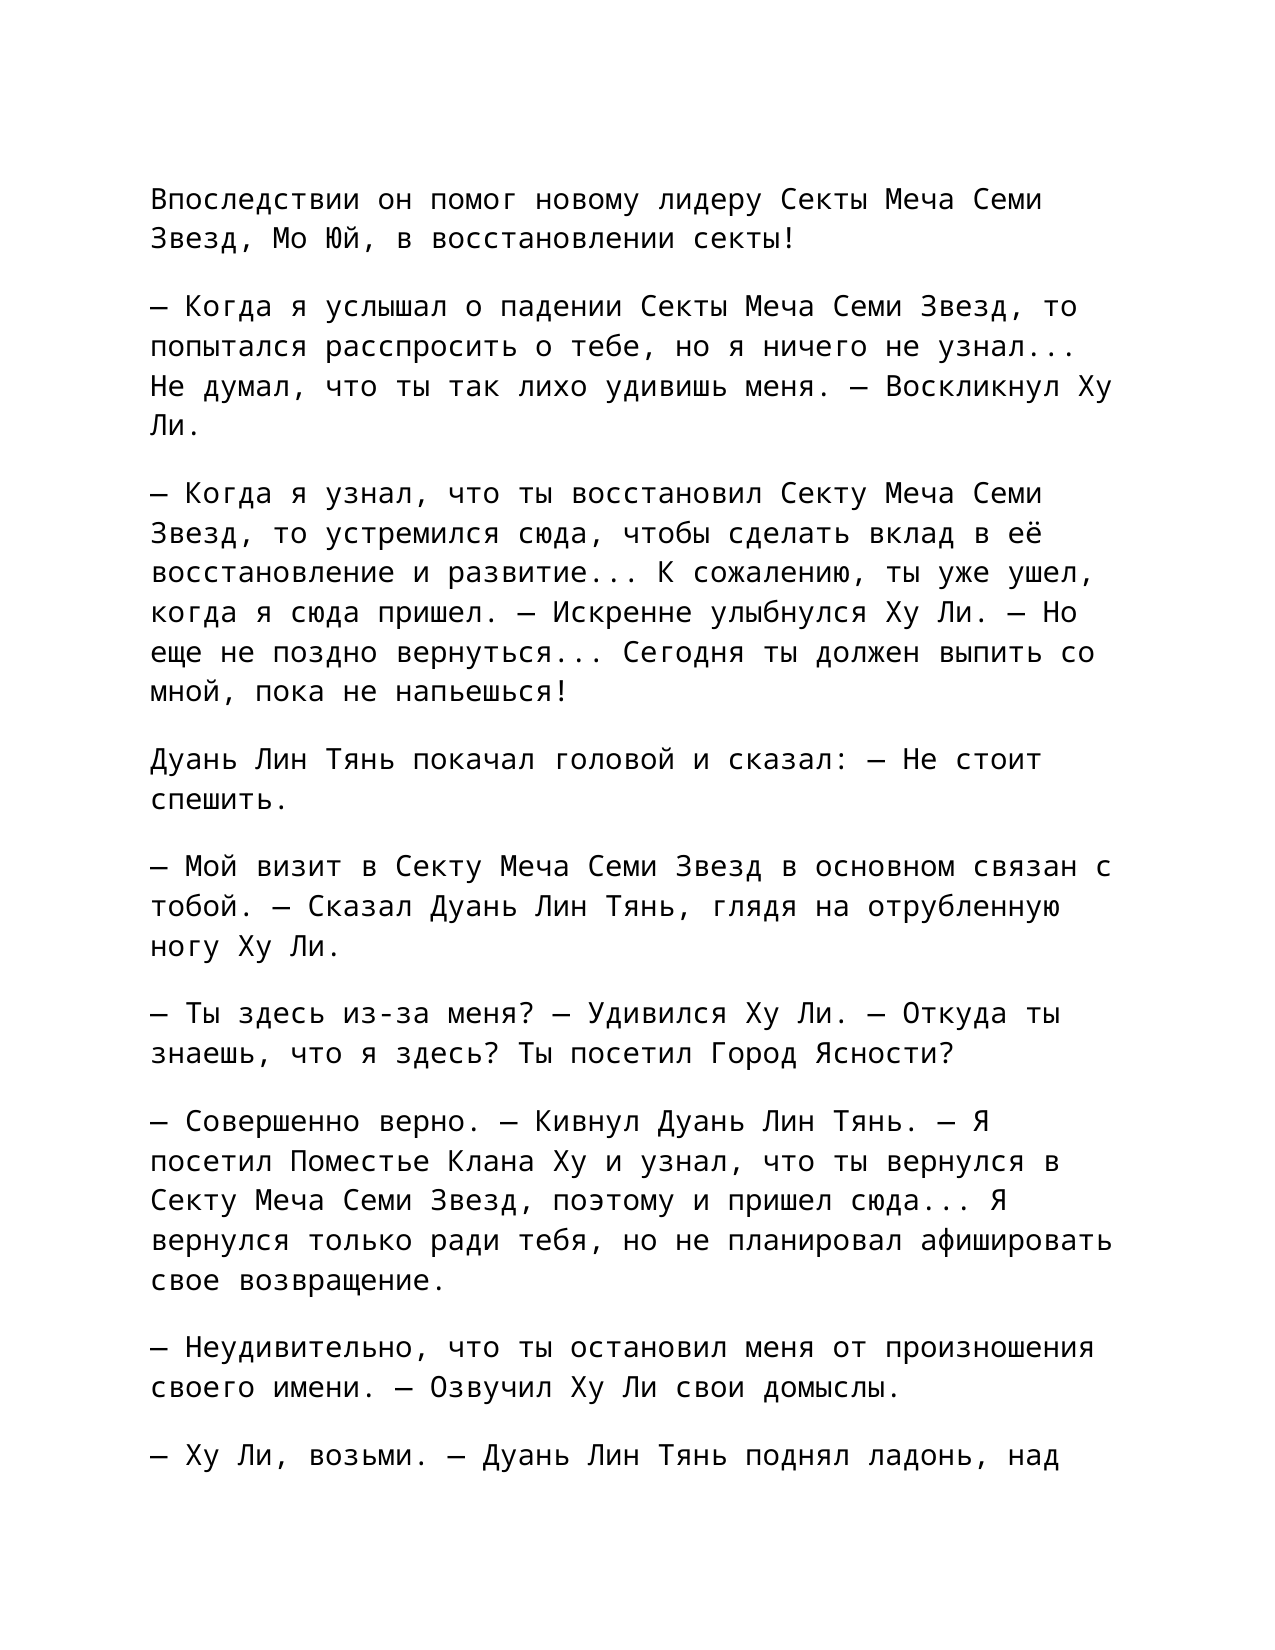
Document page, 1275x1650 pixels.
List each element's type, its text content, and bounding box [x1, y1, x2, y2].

text — Неудивительно, что ты остановил меня от произношения своего имени. — Озвучил Ху Ли свои домыслы. [150, 1327, 1125, 1406]
text Дуань Лин Тянь покачал головой и сказал: — Не стоит спешить. [150, 738, 1125, 818]
text — Мой визит в Секту Меча Семи Звезд в основном связан с тобой. — Сказал Дуань Лин Тянь, глядя на отрубленную ногу Ху Ли. [150, 846, 1125, 965]
text — Когда я услышал о падении Секты Меча Семи Звезд, то попытался расспросить о тебе, но я ничего не узнал... Не думал, что ты так лихо удивишь меня. — Воскликнул Ху Ли. [150, 285, 1125, 444]
text — Ты здесь из-за меня? — Удивился Ху Ли. — Откуда ты знаешь, что я здесь? Ты посетил Город Ясности? [150, 993, 1125, 1072]
text — Когда я узнал, что ты восстановил Секту Меча Семи Звезд, то устремился сюда, чтобы сделать вклад в её восстановление и развитие... К сожалению, ты уже ушел, когда я сюда пришел. — Искренне улыбнулся Ху Ли. — Но еще не поздно вернуться... Сегодня ты должен выпить со мной, пока не напьешься! [150, 472, 1125, 710]
text Впоследствии он помог новому лидеру Секты Меча Семи Звезд, Мо Юй, в восстановлении секты! [150, 178, 1125, 257]
text — Совершенно верно. — Кивнул Дуань Лин Тянь. — Я посетил Поместье Клана Ху и узнал, что ты вернулся в Секту Меча Семи Звезд, поэтому и пришел сюда... Я вернулся только ради тебя, но не планировал афишировать свое возвращение. [150, 1100, 1125, 1299]
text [150, 1434, 1125, 1474]
